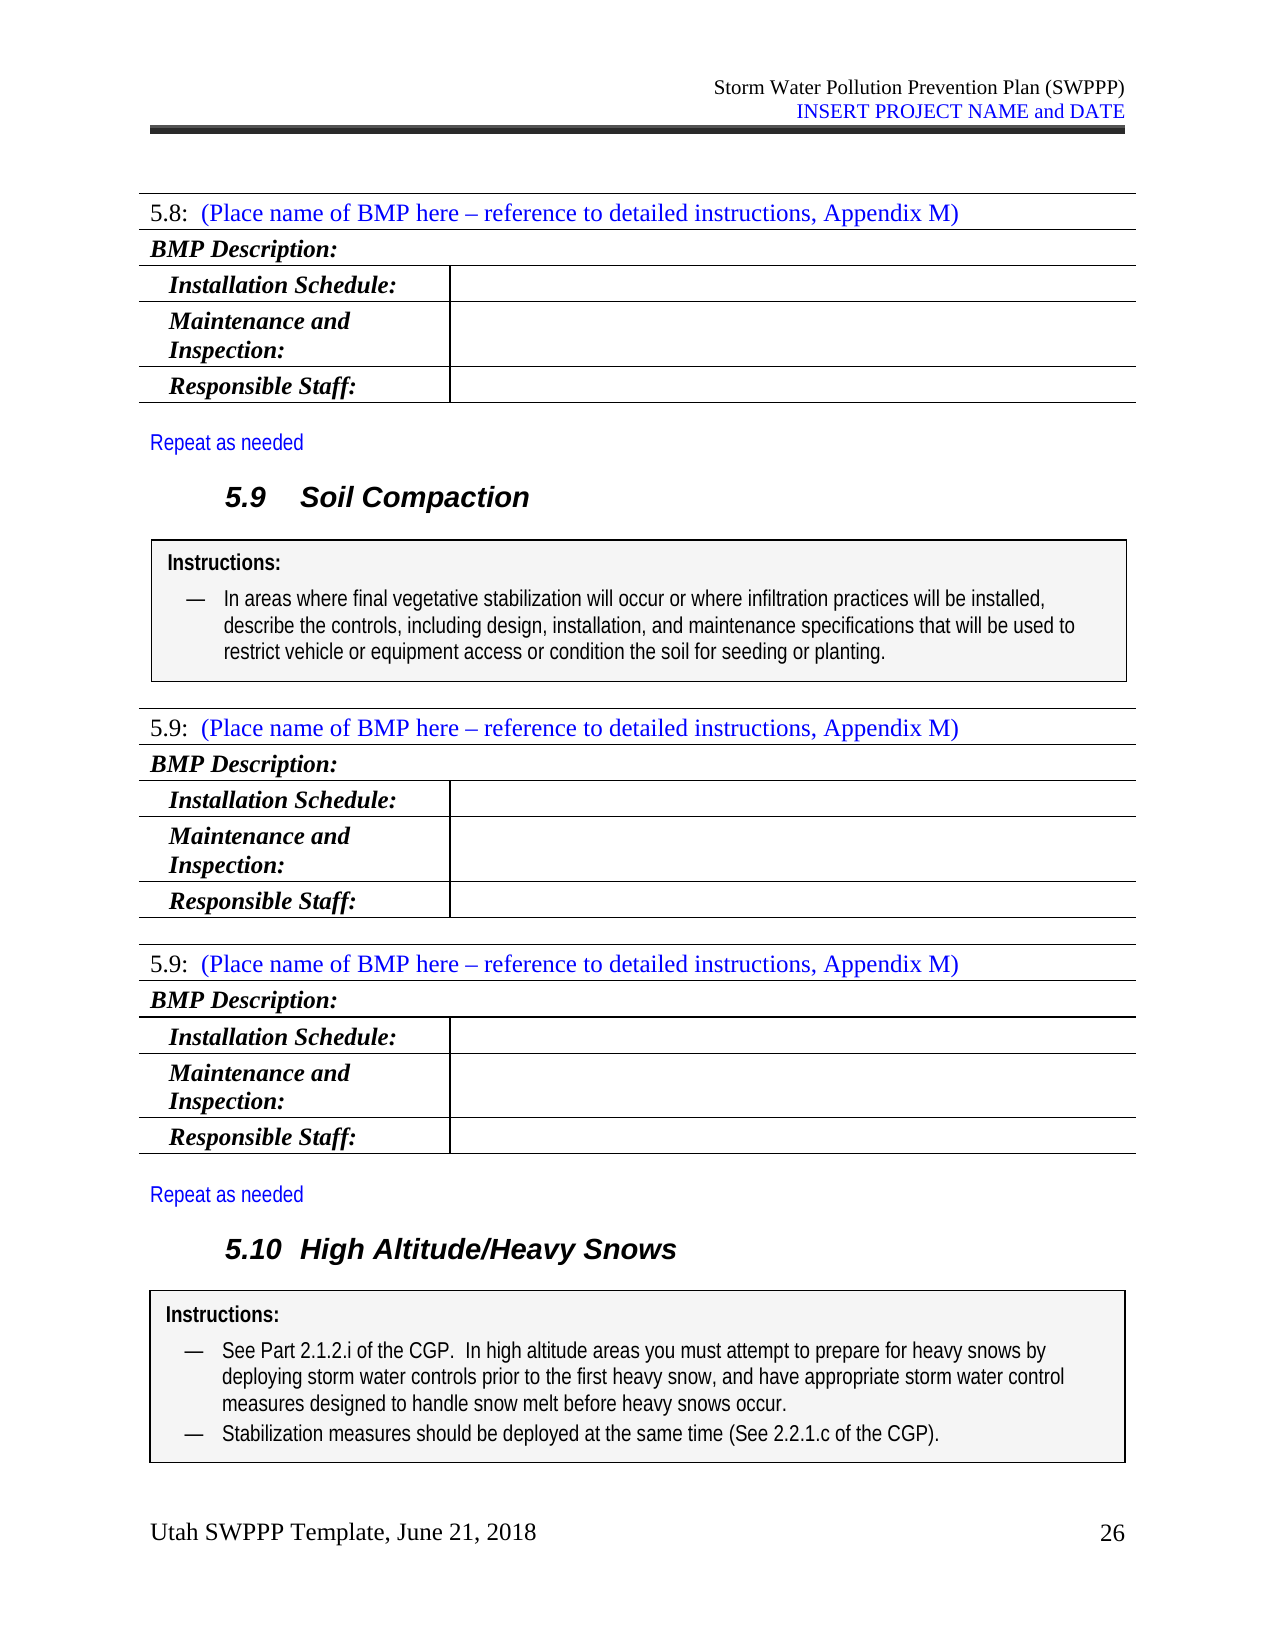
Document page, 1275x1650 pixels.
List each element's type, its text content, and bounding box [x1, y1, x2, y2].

table_cell [451, 817, 1136, 881]
subtitle 5.9 Soil Compaction [225, 481, 1125, 514]
table_cell Responsible Staff: [139, 1118, 449, 1153]
table_cell Maintenance and Inspection: [139, 817, 449, 881]
table_cell [451, 781, 1136, 816]
table_cell [451, 367, 1136, 402]
table_cell Installation Schedule: [139, 266, 449, 301]
subtitle 5.10 High Altitude/Heavy Snows [225, 1232, 1125, 1266]
table_cell Installation Schedule: [139, 781, 449, 816]
table_cell Maintenance and Inspection: [139, 1054, 449, 1117]
table_cell [451, 1018, 1136, 1052]
text Repeat as needed [150, 1181, 1125, 1207]
table_cell [451, 1054, 1136, 1117]
table_cell Installation Schedule: [139, 1018, 449, 1052]
table_cell BMP Description: [139, 230, 1136, 265]
table_cell BMP Description: [139, 745, 1136, 780]
table_cell [451, 266, 1136, 301]
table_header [139, 194, 1136, 229]
table_header 5.9: (Place name of BMP here – reference to detailed instructions, Appendix M) [139, 945, 1136, 980]
table_cell BMP Description: [139, 981, 1136, 1016]
table_cell [451, 882, 1136, 917]
table_cell [451, 1118, 1136, 1153]
table_cell [451, 302, 1136, 366]
table_cell Maintenance and Inspection: [139, 302, 449, 366]
table_cell Responsible Staff: [139, 367, 449, 402]
table_header 5.9: (Place name of BMP here – reference to detailed instructions, Appendix M) [139, 709, 1136, 744]
table_cell Responsible Staff: [139, 882, 449, 917]
text Repeat as needed [150, 429, 1125, 456]
